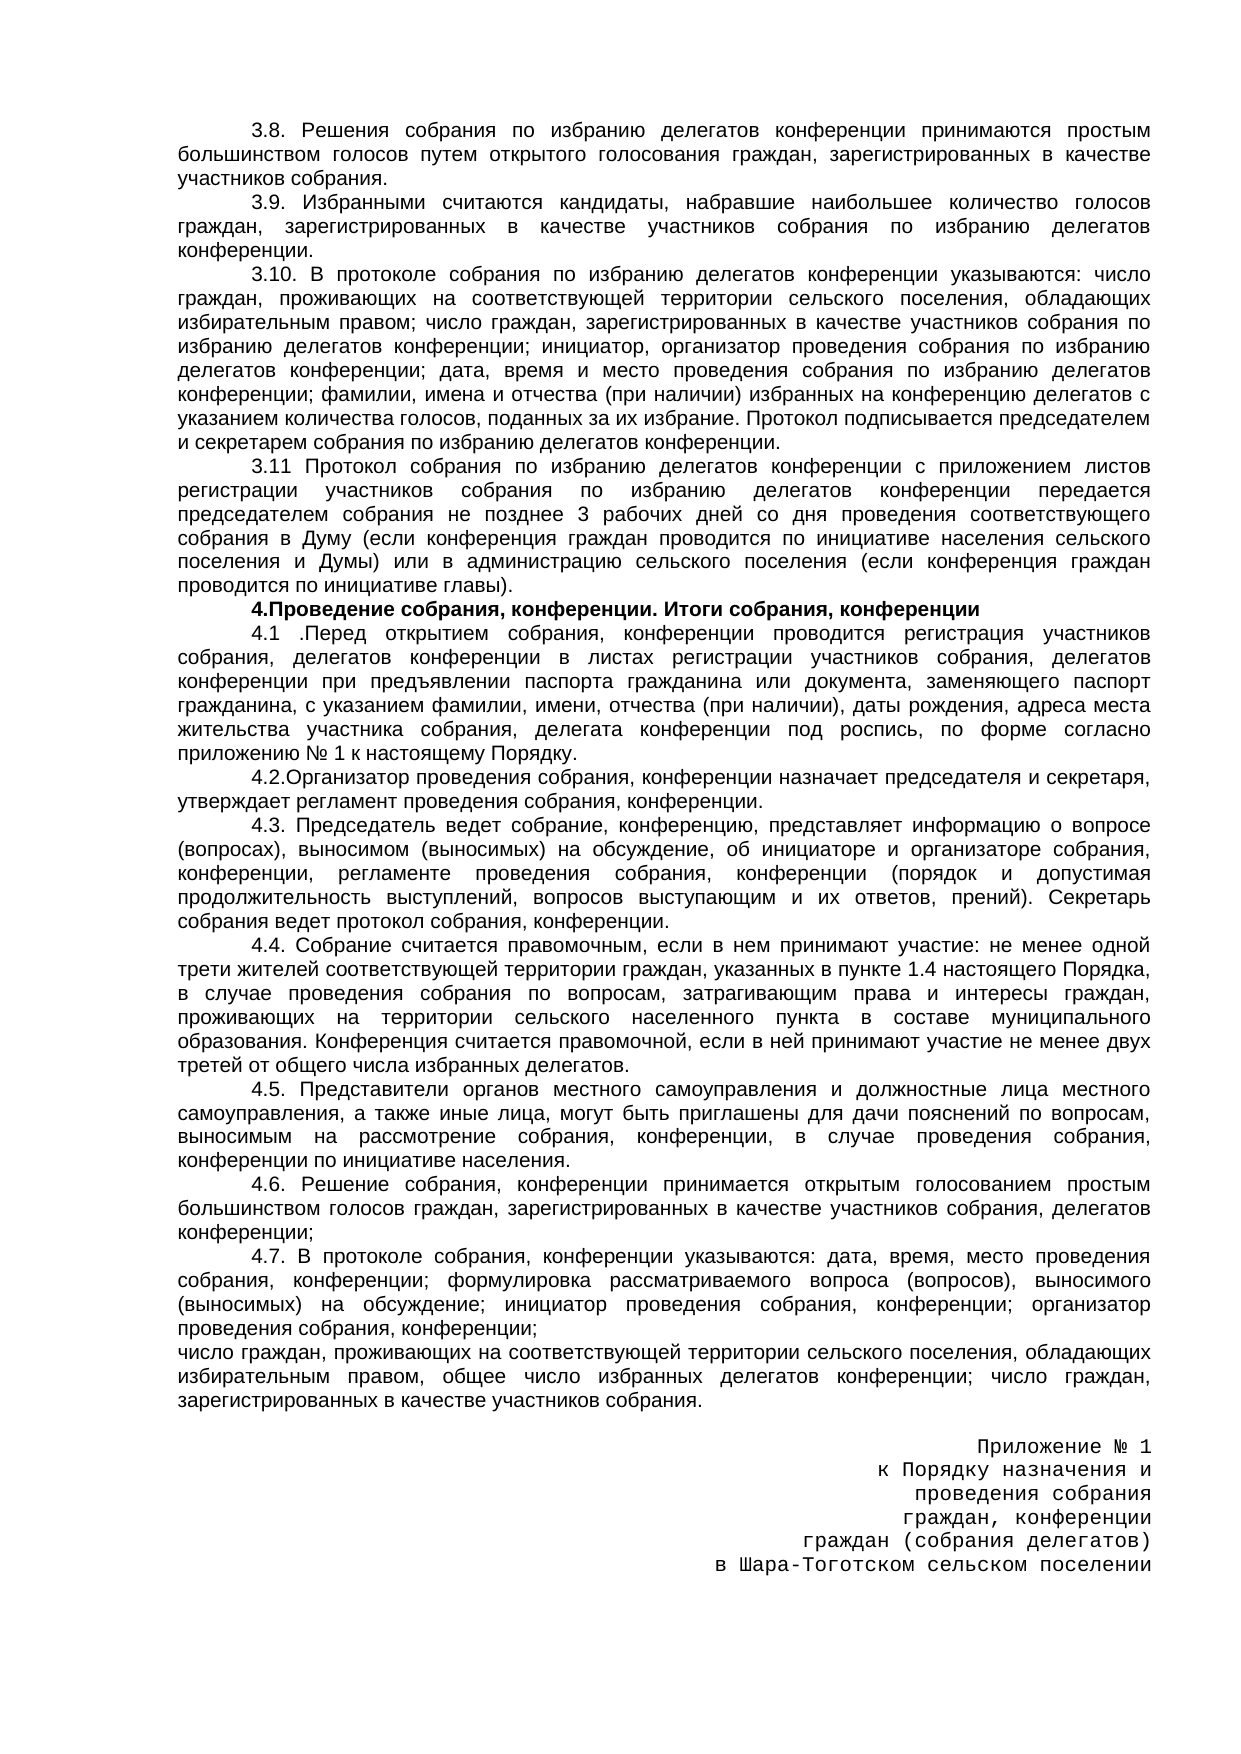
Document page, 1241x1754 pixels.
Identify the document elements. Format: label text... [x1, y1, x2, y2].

text в Шара-Тоготском сельском поселении [177, 1554, 1152, 1578]
text к Порядку назначения и [177, 1459, 1152, 1483]
text 3.11 Протокол собрания по избранию делегатов конференции с приложением листов регистрации участников собрания по избранию делегатов конференции передается председателем собрания не позднее 3 рабочих дней со дня проведения соответствующего собрания в Думу (если конференция граждан проводится по инициативе населения сельского поселения и Думы) или в администрацию сельского поселения (если конференция граждан проводится по инициативе главы). [177, 453, 1152, 597]
text 4.4. Собрание считается правомочным, если в нем принимают участие: не менее одной трети жителей соответствующей территории граждан, указанных в пункте 1.4 настоящего Порядка, в случае проведения собрания по вопросам, затрагивающим права и интересы граждан, проживающих на территории сельского населенного пункта в составе муниципального образования. Конференция считается правомочной, если в ней принимают участие не менее двух третей от общего числа избранных делегатов. [177, 933, 1152, 1076]
text проведения собрания [177, 1483, 1152, 1507]
text 4.5. Представители органов местного самоуправления и должностные лица местного самоуправления, а также иные лица, могут быть приглашены для дачи пояснений по вопросам, выносимым на рассмотрение собрания, конференции, в случае проведения собрания, конференции по инициативе населения. [177, 1076, 1152, 1172]
text 4.Проведение собрания, конференции. Итоги собрания, конференции [177, 597, 1152, 621]
text граждан, конференции [177, 1507, 1152, 1530]
text 4.2.Организатор проведения собрания, конференции назначает председателя и секретаря, утверждает регламент проведения собрания, конференции. [177, 765, 1152, 813]
text 4.3. Председатель ведет собрание, конференцию, представляет информацию о вопросе (вопросах), выносимом (выносимых) на обсуждение, об инициаторе и организаторе собрания, конференции, регламенте проведения собрания, конференции (порядок и допустимая продолжительность выступлений, вопросов выступающим и их ответов, прений). Секретарь собрания ведет протокол собрания, конференции. [177, 813, 1152, 933]
text Приложение № 1 [177, 1436, 1152, 1459]
text 4.6. Решение собрания, конференции принимается открытым голосованием простым большинством голосов граждан, зарегистрированных в качестве участников собрания, делегатов конференции; [177, 1172, 1152, 1244]
text 3.8. Решения собрания по избранию делегатов конференции принимаются простым большинством голосов путем открытого голосования граждан, зарегистрированных в качестве участников собрания. [177, 118, 1152, 190]
text граждан (собрания делегатов) [177, 1530, 1152, 1554]
text 4.7. В протоколе собрания, конференции указываются: дата, время, место проведения собрания, конференции; формулировка рассматриваемого вопроса (вопросов), выносимого (выносимых) на обсуждение; инициатор проведения собрания, конференции; организатор проведения собрания, конференции; [177, 1244, 1152, 1340]
text 4.1 .Перед открытием собрания, конференции проводится регистрация участников собрания, делегатов конференции в листах регистрации участников собрания, делегатов конференции при предъявлении паспорта гражданина или документа, заменяющего паспорт гражданина, с указанием фамилии, имени, отчества (при наличии), даты рождения, адреса места жительства участника собрания, делегата конференции под роспись, по форме согласно приложению № 1 к настоящему Порядку. [177, 621, 1152, 765]
text 3.10. В протоколе собрания по избранию делегатов конференции указываются: число граждан, проживающих на соответствующей территории сельского поселения, обладающих избирательным правом; число граждан, зарегистрированных в качестве участников собрания по избранию делегатов конференции; инициатор, организатор проведения собрания по избранию делегатов конференции; дата, время и место проведения собрания по избранию делегатов конференции; фамилии, имена и отчества (при наличии) избранных на конференцию делегатов с указанием количества голосов, поданных за их избрание. Протокол подписывается председателем и секретарем собрания по избранию делегатов конференции. [177, 262, 1152, 453]
text число граждан, проживающих на соответствующей территории сельского поселения, обладающих избирательным правом, общее число избранных делегатов конференции; число граждан, зарегистрированных в качестве участников собрания. [177, 1340, 1152, 1412]
text 3.9. Избранными считаются кандидаты, набравшие наибольшее количество голосов граждан, зарегистрированных в качестве участников собрания по избранию делегатов конференции. [177, 190, 1152, 262]
